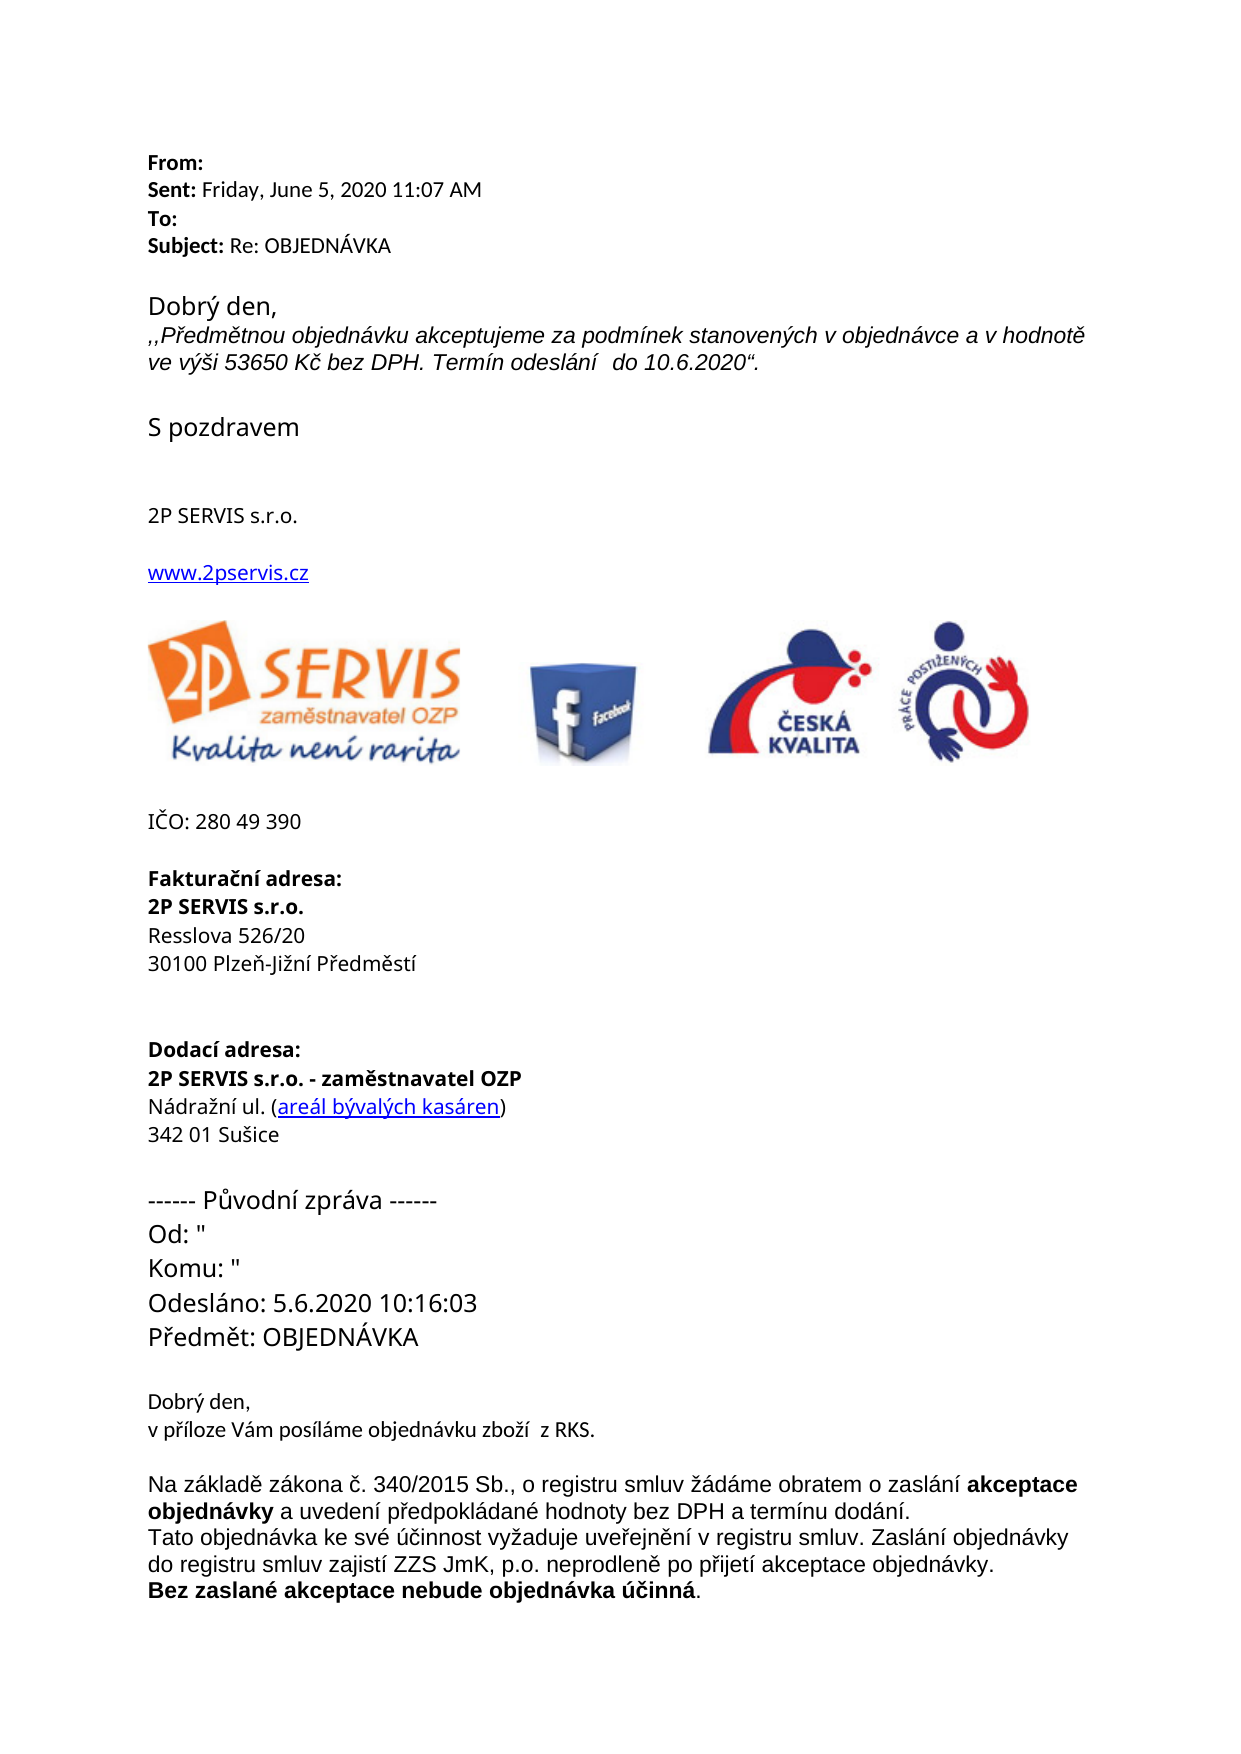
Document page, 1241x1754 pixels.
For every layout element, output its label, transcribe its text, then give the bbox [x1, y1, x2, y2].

text ,,Předmětnou objednávku akceptujeme za podmínek stanovených v objednávce a v hodnotě ve výši 53650 Kč bez DPH. Termín odeslání do 10.6.2020“. [148, 322, 1093, 375]
picture [147, 620, 461, 766]
picture [704, 620, 1032, 766]
text From: Sent: Friday, June 5, 2020 11:07 AM To: Subject: Re: OBJEDNÁVKA [148, 148, 1093, 260]
text ------ Původní zpráva ------ [148, 1183, 1093, 1217]
text Dobrý den, [148, 1387, 1093, 1415]
text Dobrý den, [148, 288, 1093, 322]
text Na základě zákona č. 340/2015 Sb., o registru smluv žádáme obratem o zaslání akceptace objednávky a uvedení předpokládané hodnoty bez DPH a termínu dodání. [148, 1471, 1093, 1524]
text Dodací adresa: 2P SERVIS s.r.o. - zaměstnavatel OZP Nádražní ul. (areál bývalých kasáren) 342 01 Sušice [148, 1007, 1093, 1149]
text 2P SERVIS s.r.o. www.2pservis.cz IČO: 280 49 390 Fakturační adresa: 2P SERVIS s.r.o. Resslova 526/20 30100 Plzeň-Jižní Předměstí [148, 472, 1093, 978]
text Odesláno: 5.6.2020 10:16:03 [148, 1285, 1093, 1319]
text Bez zaslané akceptace nebude objednávka účinná. [148, 1577, 1093, 1603]
text v příloze Vám posíláme objednávku zboží z RKS. [148, 1415, 1093, 1443]
picture [518, 662, 647, 766]
text S pozdravem [148, 409, 1093, 443]
text Předmět: OBJEDNÁVKA [148, 1319, 1093, 1353]
text Od: " [148, 1217, 1093, 1251]
text Tato objednávka ke své účinnost vyžaduje uveřejnění v registru smluv. Zaslání objednávky do registru smluv zajistí ZZS JmK, p.o. neprodleně po přijetí akceptace objednávky. [148, 1524, 1093, 1577]
text Komu: " [148, 1251, 1093, 1285]
